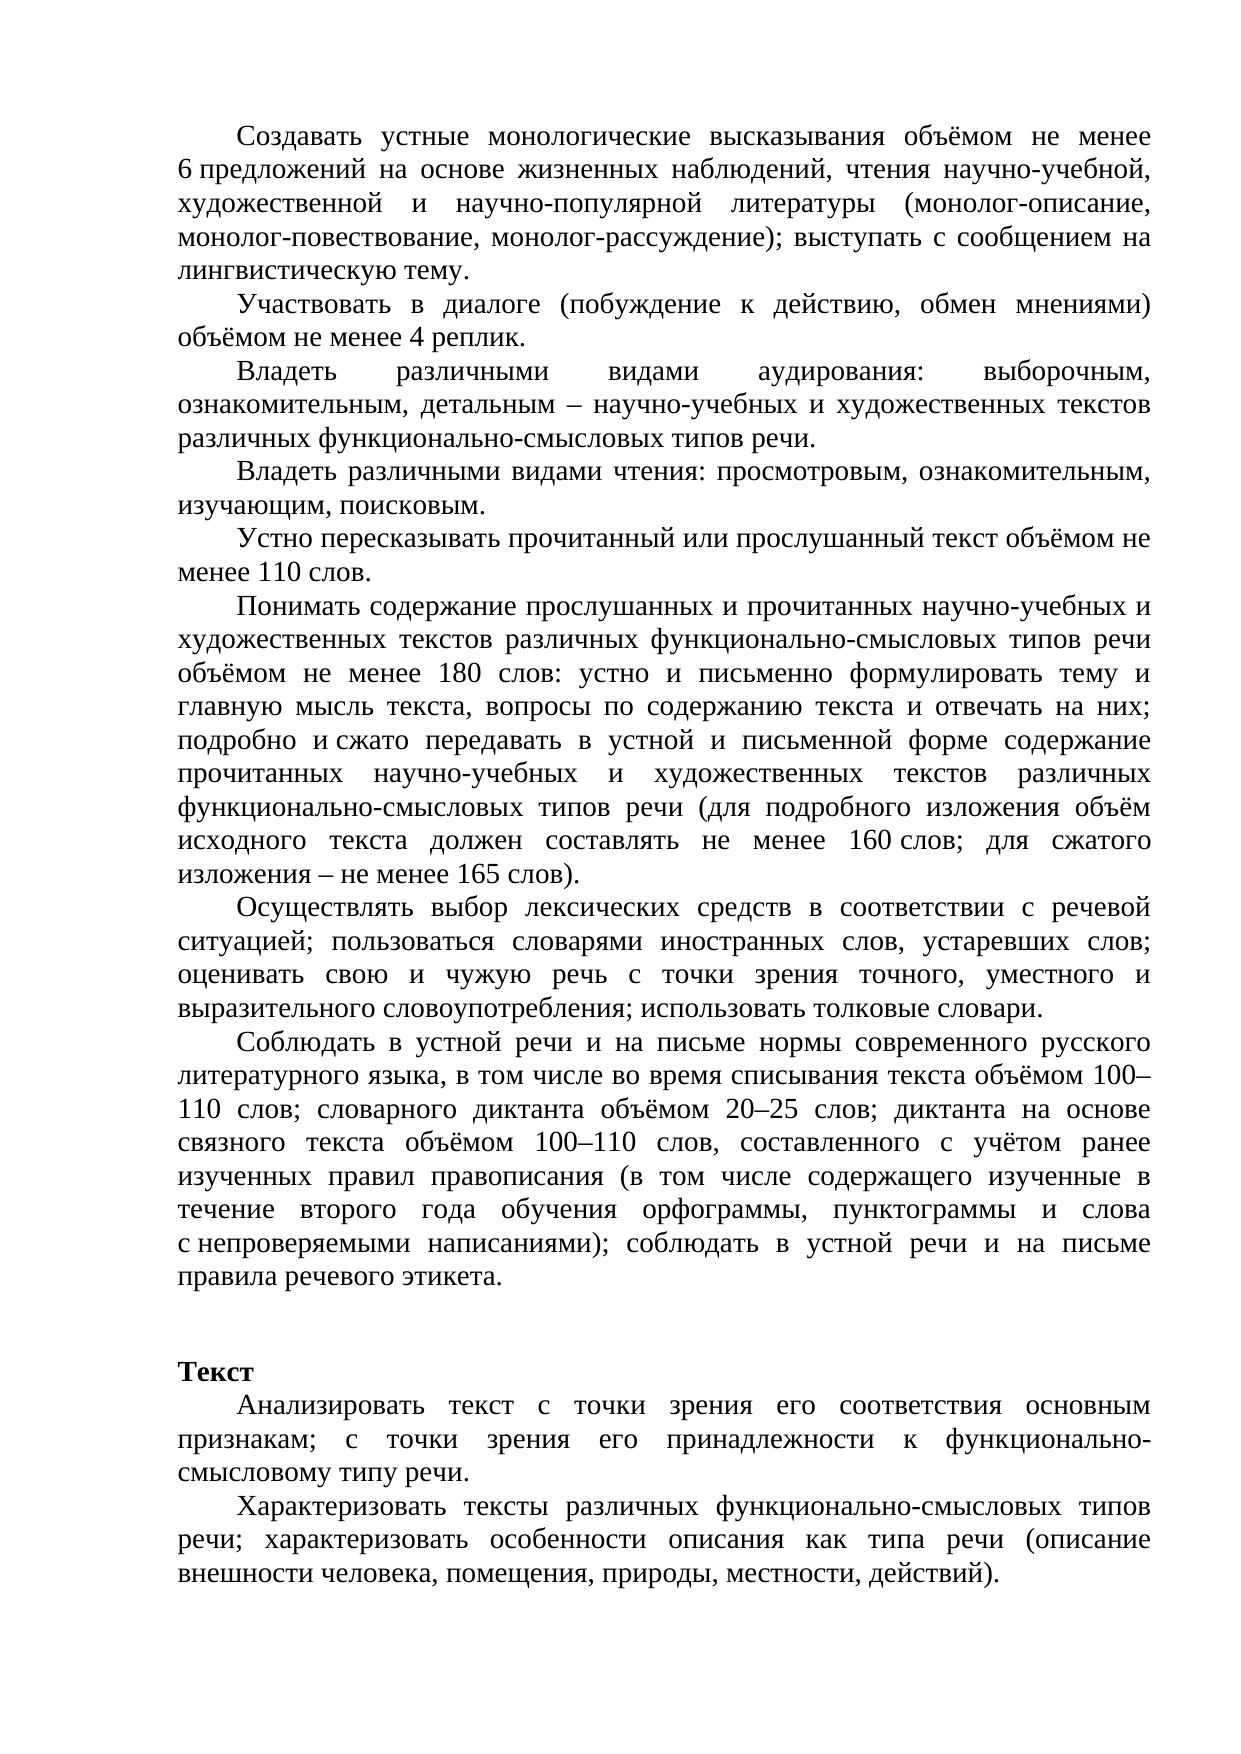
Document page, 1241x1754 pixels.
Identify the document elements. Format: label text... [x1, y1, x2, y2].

text Осуществлять выбор лексических средств в соответствии с речевой ситуацией; пользоваться словарями иностранных слов, устаревших слов; оценивать свою и чужую речь с точки зрения точного, уместного и выразительного словоупотребления; использовать толковые словари. [177, 889, 1152, 1024]
text Текст [177, 1354, 1152, 1387]
text Анализировать текст с точки зрения его соответствия основным признакам; с точки зрения его принадлежности к функционально-смысловому типу речи. [177, 1387, 1152, 1488]
text Понимать содержание прослушанных и прочитанных научно-учебных и художественных текстов различных функционально-смысловых типов речи объёмом не менее 180 слов: устно и письменно формулировать тему и главную мысль текста, вопросы по содержанию текста и отвечать на них; подробно и сжато передавать в устной и письменной форме содержание прочитанных научно-учебных и художественных текстов различных функционально-смысловых типов речи (для подробного изложения объём исходного текста должен составлять не менее 160 слов; для сжатого изложения – не менее 165 слов). [177, 588, 1152, 889]
text Соблюдать в устной речи и на письме нормы современного русского литературного языка, в том числе во время списывания текста объёмом 100–110 слов; словарного диктанта объёмом 20–25 слов; диктанта на основе связного текста объёмом 100–110 слов, составленного с учётом ранее изученных правил правописания (в том числе содержащего изученные в течение второго года обучения орфограммы, пунктограммы и слова с непроверяемыми написаниями); соблюдать в устной речи и на письме правила речевого этикета. [177, 1024, 1152, 1292]
text Владеть различными видами чтения: просмотровым, ознакомительным, изучающим, поисковым. [177, 453, 1152, 521]
text Участвовать в диалоге (побуждение к действию, обмен мнениями) объёмом не менее 4 реплик. [177, 286, 1152, 353]
text Характеризовать тексты различных функционально-смысловых типов речи; характеризовать особенности описания как типа речи (описание внешности человека, помещения, природы, местности, действий). [177, 1488, 1152, 1588]
text Владеть различными видами аудирования: выборочным, ознакомительным, детальным – научно-учебных и художественных текстов различных функционально-смысловых типов речи. [177, 353, 1152, 453]
text Устно пересказывать прочитанный или прослушанный текст объёмом не менее 110 слов. [177, 521, 1152, 588]
text Создавать устные монологические высказывания объёмом не менее 6 предложений на основе жизненных наблюдений, чтения научно-учебной, художественной и научно-популярной литературы (монолог-описание, монолог-повествование, монолог-рассуждение); выступать с сообщением на лингвистическую тему. [177, 118, 1152, 286]
